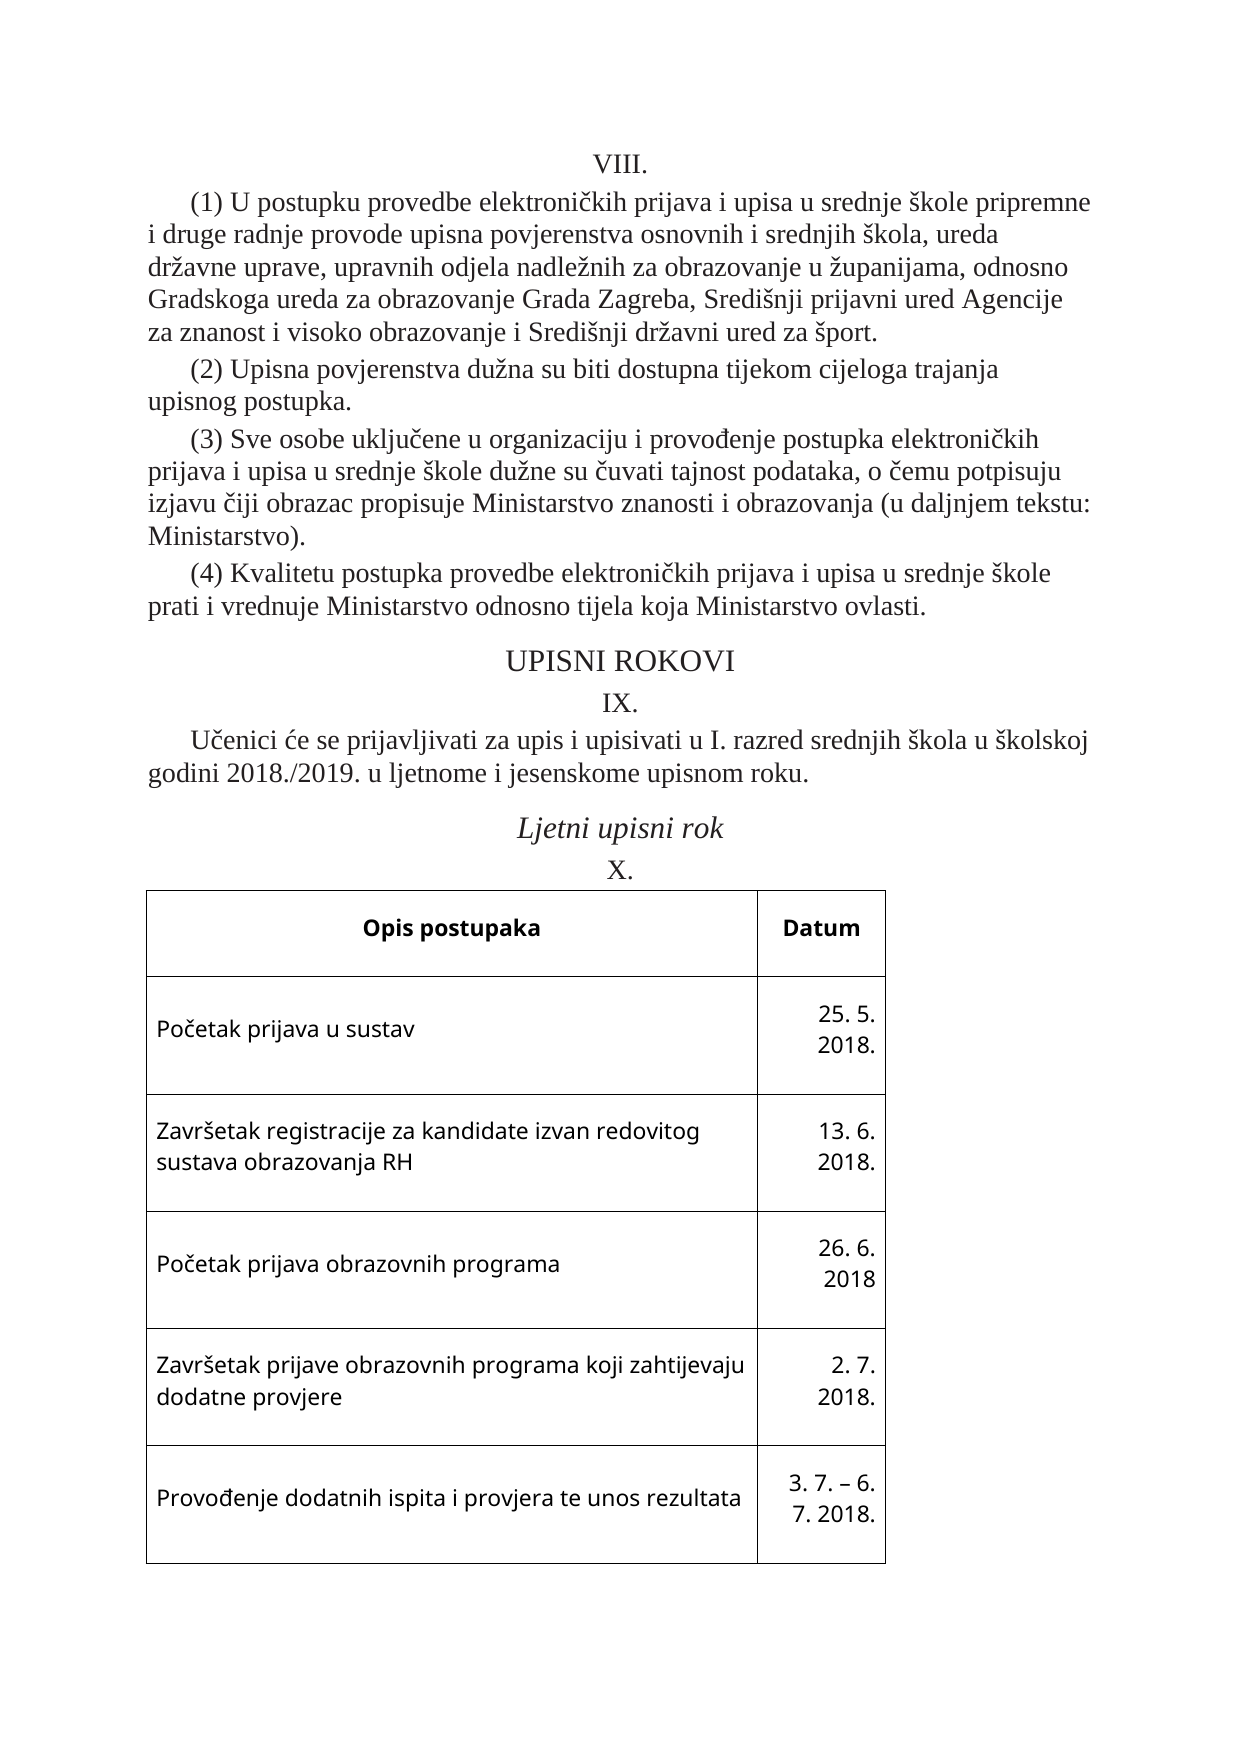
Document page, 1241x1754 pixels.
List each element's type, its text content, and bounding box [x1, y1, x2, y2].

table_cell Završetak prijave obrazovnih programa koji zahtijevaju dodatne provjere [147, 1329, 757, 1445]
table_cell Završetak registracije za kandidate izvan redovitog sustava obrazovanja RH [147, 1095, 757, 1211]
text UPISNI ROKOVI [148, 642, 1093, 678]
text Učenici će se prijavljivati za upis i upisivati u I. razred srednjih škola u školskoj godini 2018./2019. u ljetnome i jesenskome upisnom roku. [148, 723, 1093, 788]
table_cell 3. 7. – 6. 7. 2018. [758, 1446, 885, 1563]
table_cell 26. 6. 2018 [758, 1212, 885, 1328]
table_cell Početak prijava obrazovnih programa [147, 1212, 757, 1328]
text X. [148, 853, 1093, 885]
table_cell 25. 5. 2018. [758, 977, 885, 1093]
table_cell Početak prijava u sustav [147, 977, 757, 1093]
text (2) Upisna povjerenstva dužna su biti dostupna tijekom cijeloga trajanja upisnog postupka. [148, 352, 1093, 417]
text VIII. [148, 148, 1093, 180]
text Ljetni upisni rok [148, 809, 1093, 845]
table_header Datum [758, 891, 885, 976]
table_header Opis postupaka [147, 891, 757, 976]
table_cell 2. 7. 2018. [758, 1329, 885, 1445]
table_cell 13. 6. 2018. [758, 1095, 885, 1211]
text (3) Sve osobe uključene u organizaciju i provođenje postupka elektroničkih prijava i upisa u srednje škole dužne su čuvati tajnost podataka, o čemu potpisuju izjavu čiji obrazac propisuje Ministarstvo znanosti i obrazovanja (u daljnjem tekstu: Ministarstvo). [148, 422, 1093, 551]
text (4) Kvalitetu postupka provedbe elektroničkih prijava i upisa u srednje škole prati i vrednuje Ministarstvo odnosno tijela koja Ministarstvo ovlasti. [148, 556, 1093, 621]
text IX. [148, 686, 1093, 718]
table_cell Provođenje dodatnih ispita i provjera te unos rezultata [147, 1446, 757, 1563]
text (1) U postupku provedbe elektroničkih prijava i upisa u srednje škole pripremne i druge radnje provode upisna povjerenstva osnovnih i srednjih škola, ureda državne uprave, upravnih odjela nadležnih za obrazovanje u županijama, odnosno Gradskoga ureda za obrazovanje Grada Zagreba, Središnji prijavni ured Agencije za znanost i visoko obrazovanje i Središnji državni ured za šport. [148, 185, 1093, 347]
